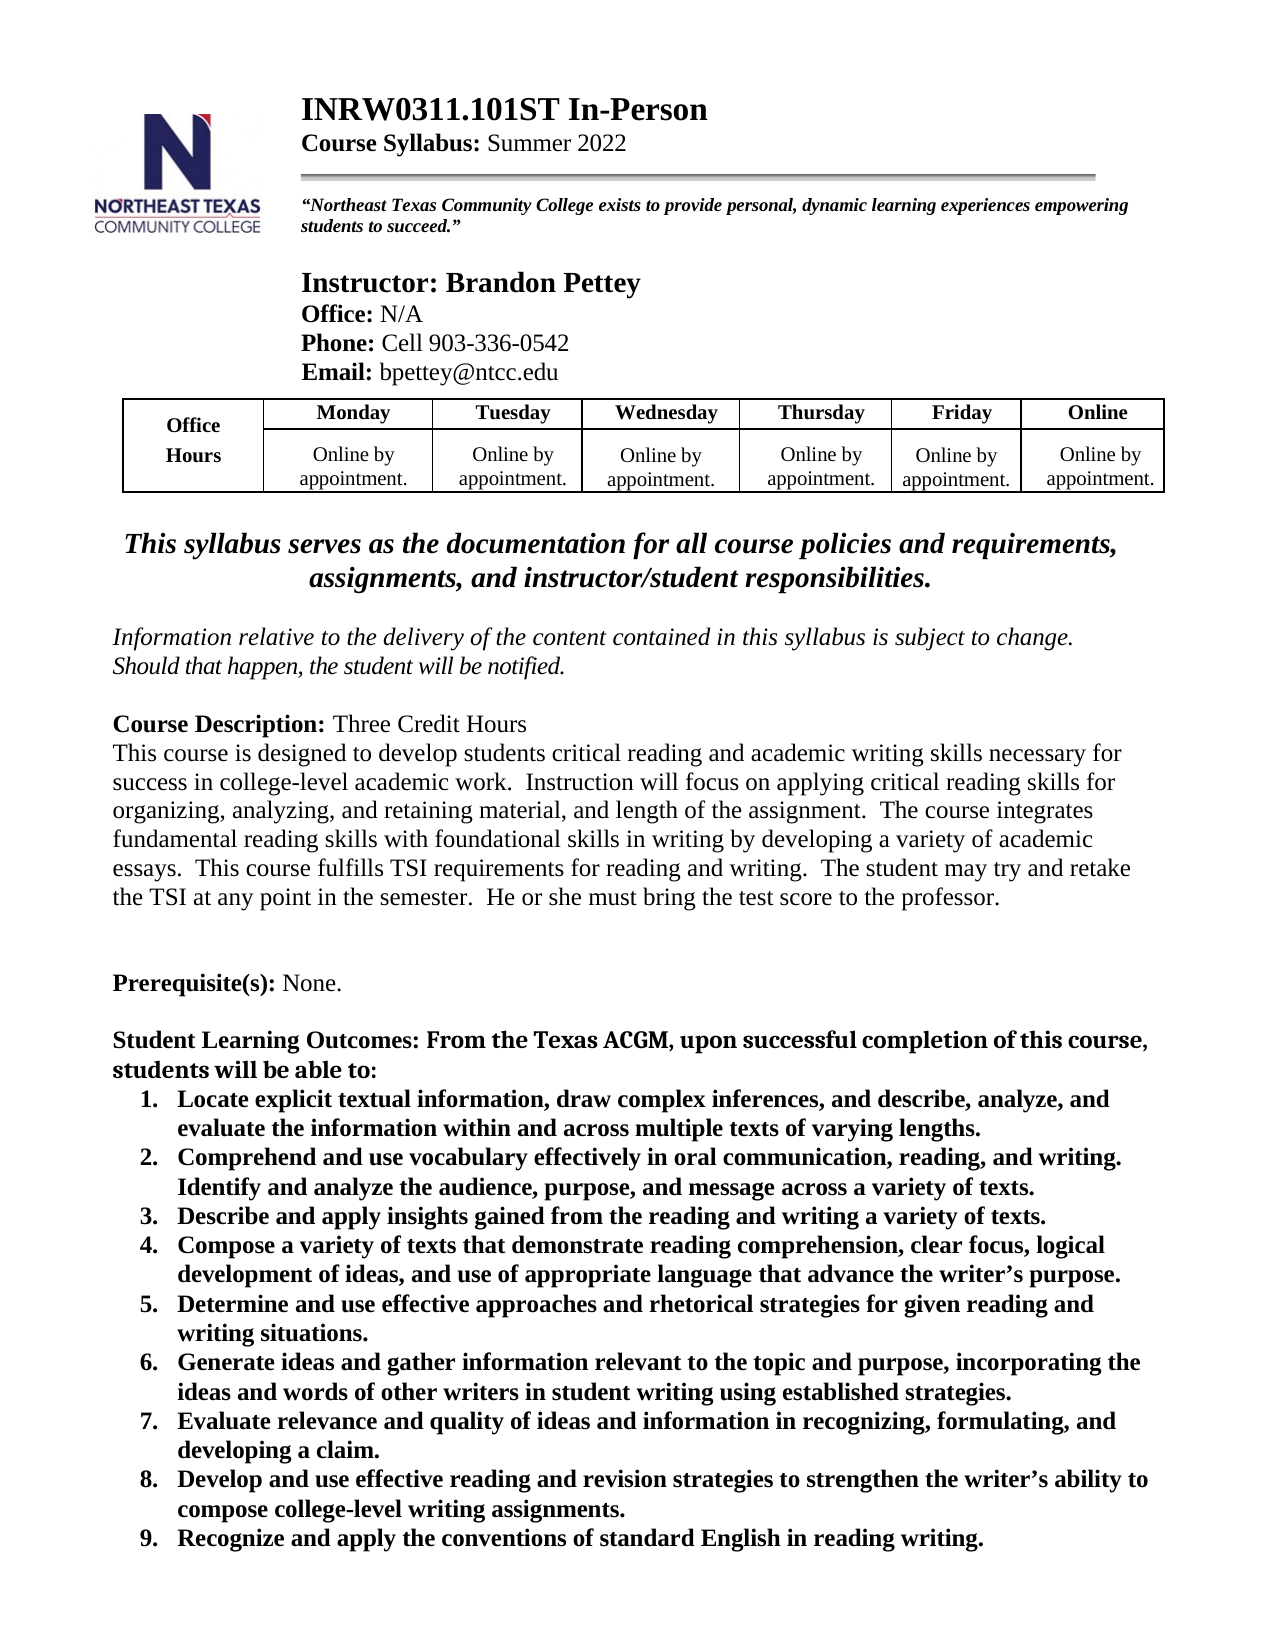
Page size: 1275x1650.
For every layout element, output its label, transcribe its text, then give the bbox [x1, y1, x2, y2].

table_header Wednesday [583, 400, 739, 428]
subtitle Comprehend and use vocabulary effectively in oral communication, reading, and writing. Identify and analyze the audience, purpose, and message across a variety of texts. [139, 1142, 1173, 1201]
picture [300, 174, 1096, 181]
text Email: bpettey@ntcc.edu [226, 357, 1173, 386]
table_header Online [1022, 400, 1163, 428]
subtitle Compose a variety of texts that demonstrate reading comprehension, clear focus, logical development of ideas, and use of appropriate language that advance the writer’s purpose. [139, 1230, 1173, 1289]
subtitle Evaluate relevance and quality of ideas and information in recognizing, formulating, and developing a claim. [139, 1406, 1173, 1464]
subtitle Develop and use effective reading and revision strategies to strengthen the writer’s ability to compose college-level writing assignments. [139, 1464, 1173, 1523]
table_header Thursday [740, 400, 891, 428]
table_header Office Hours [124, 400, 263, 491]
text INRW0311.101ST In-Person [301, 90, 1199, 128]
table_cell Online by appointment. [892, 430, 1020, 491]
text Course Description: Three Credit Hours [112, 709, 1137, 738]
table_cell Online by appointment. [583, 430, 739, 491]
text “Northeast Texas Community College exists to provide personal, dynamic learning experiences empowering students to succeed.” [301, 193, 1173, 237]
subtitle Determine and use effective approaches and rhetorical strategies for given reading and writing situations. [139, 1289, 1173, 1347]
table_cell Online by appointment. [740, 430, 891, 491]
table_cell Online by appointment. [1022, 430, 1163, 491]
subtitle Recognize and apply the conventions of standard English in reading writing. [139, 1523, 1173, 1552]
text Course Syllabus: Summer 2022 [301, 128, 1173, 157]
text Office: N/A [301, 299, 710, 328]
table_cell Online by appointment. [264, 430, 432, 491]
picture [91, 114, 264, 237]
text Instructor: Brandon Pettey [301, 265, 1173, 299]
table_header Monday [264, 400, 432, 428]
subtitle Generate ideas and gather information relevant to the topic and purpose, incorporating the ideas and words of other writers in student writing using established strategies. [139, 1347, 1173, 1406]
text Phone: Cell 903-336-0542 [301, 328, 1162, 357]
subtitle Describe and apply insights gained from the reading and writing a variety of texts. [139, 1201, 1173, 1230]
text This course is designed to develop students critical reading and academic writing skills necessary for success in college-level academic work. Instruction will focus on applying critical reading skills for organizing, analyzing, and retaining material, and length of the assignment. The course integrates fundamental reading skills with foundational skills in writing by developing a variety of academic essays. This course fulfills TSI requirements for reading and writing. The student may try and retake the TSI at any point in the semester. He or she must bring the test score to the professor. [112, 738, 1137, 910]
text Information relative to the delivery of the content contained in this syllabus is subject to change. Should that happen, the student will be notified. [112, 622, 1132, 679]
text This syllabus serves as the documentation for all course policies and requirements, assignments, and instructor/student responsibilities. [112, 526, 1132, 593]
table_header Tuesday [433, 400, 581, 428]
text Prerequisite(s): None. [112, 968, 1137, 997]
subtitle Locate explicit textual information, draw complex inferences, and describe, analyze, and evaluate the information within and across multiple texts of varying lengths. [139, 1084, 1173, 1142]
table_header Friday [892, 400, 1020, 428]
table_cell Online by appointment. [433, 430, 581, 491]
subtitle Student Learning Outcomes: From the Texas ACGM, upon successful completion of this course, students will be able to: [112, 1025, 1173, 1084]
